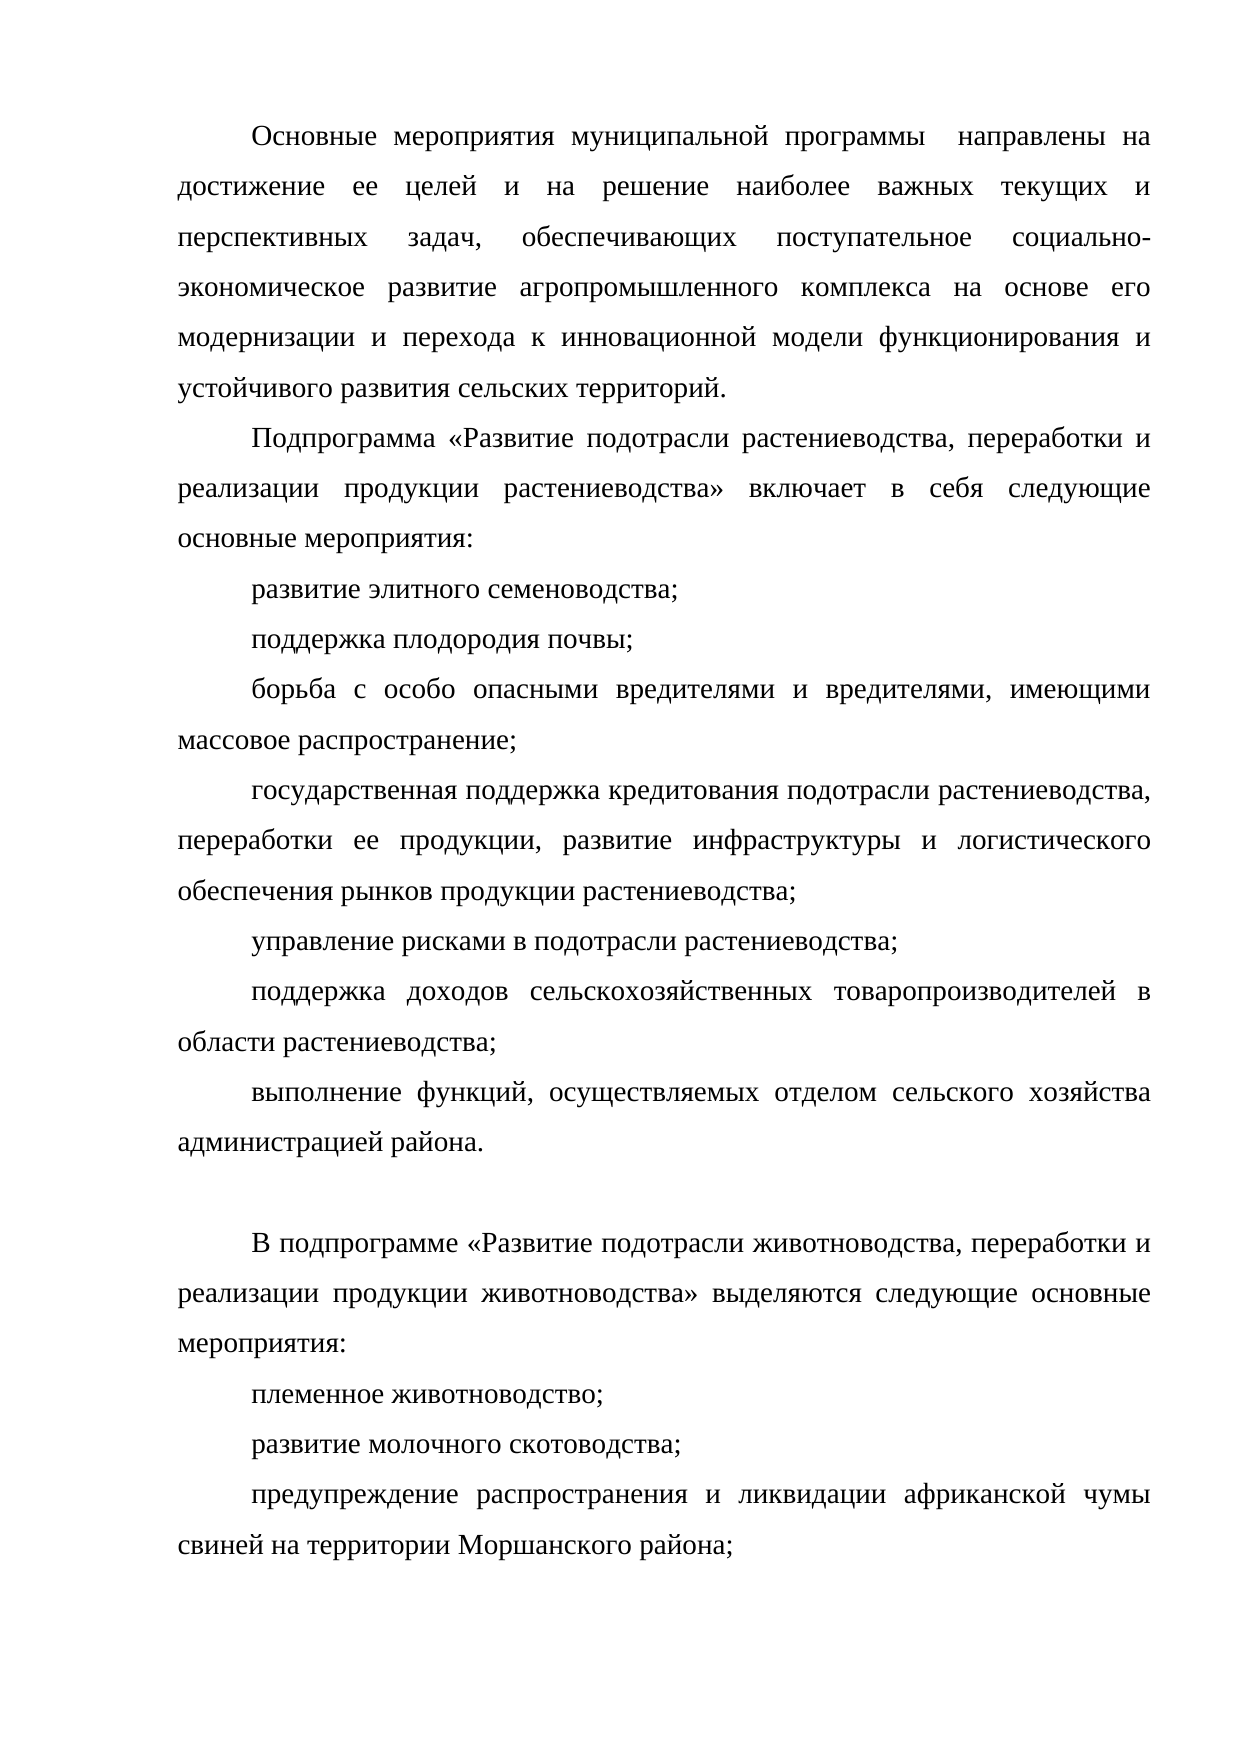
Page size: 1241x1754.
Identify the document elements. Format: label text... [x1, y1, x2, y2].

text развитие молочного скотоводства; [177, 1426, 1152, 1460]
text поддержка доходов сельскохозяйственных товаропроизводителей в области растениеводства; [177, 973, 1152, 1057]
text племенное животноводство; [177, 1376, 1152, 1409]
text выполнение функций, осуществляемых отделом сельского хозяйства администрацией района. [177, 1074, 1152, 1158]
text В подпрограмме «Развитие подотрасли животноводства, переработки и реализации продукции животноводства» выделяются следующие основные мероприятия: [177, 1225, 1152, 1359]
text государственная поддержка кредитования подотрасли растениеводства, переработки ее продукции, развитие инфраструктуры и логистического обеспечения рынков продукции растениеводства; [177, 772, 1152, 906]
text борьба с особо опасными вредителями и вредителями, имеющими массовое распространение; [177, 672, 1152, 755]
text Подпрограмма «Развитие подотрасли растениеводства, переработки и реализации продукции растениеводства» включает в себя следующие основные мероприятия: [177, 420, 1152, 554]
text развитие элитного семеноводства; [177, 571, 1152, 604]
text поддержка плодородия почвы; [177, 621, 1152, 655]
text управление рисками в подотрасли растениеводства; [177, 923, 1152, 957]
text Основные мероприятия муниципальной программы направлены на достижение ее целей и на решение наиболее важных текущих и перспективных задач, обеспечивающих поступательное социально-экономическое развитие агропромышленного комплекса на основе его модернизации и перехода к инновационной модели функционирования и устойчивого развития сельских территорий. [177, 118, 1152, 403]
text предупреждение распространения и ликвидации африканской чумы свиней на территории Моршанского района; [177, 1477, 1152, 1560]
